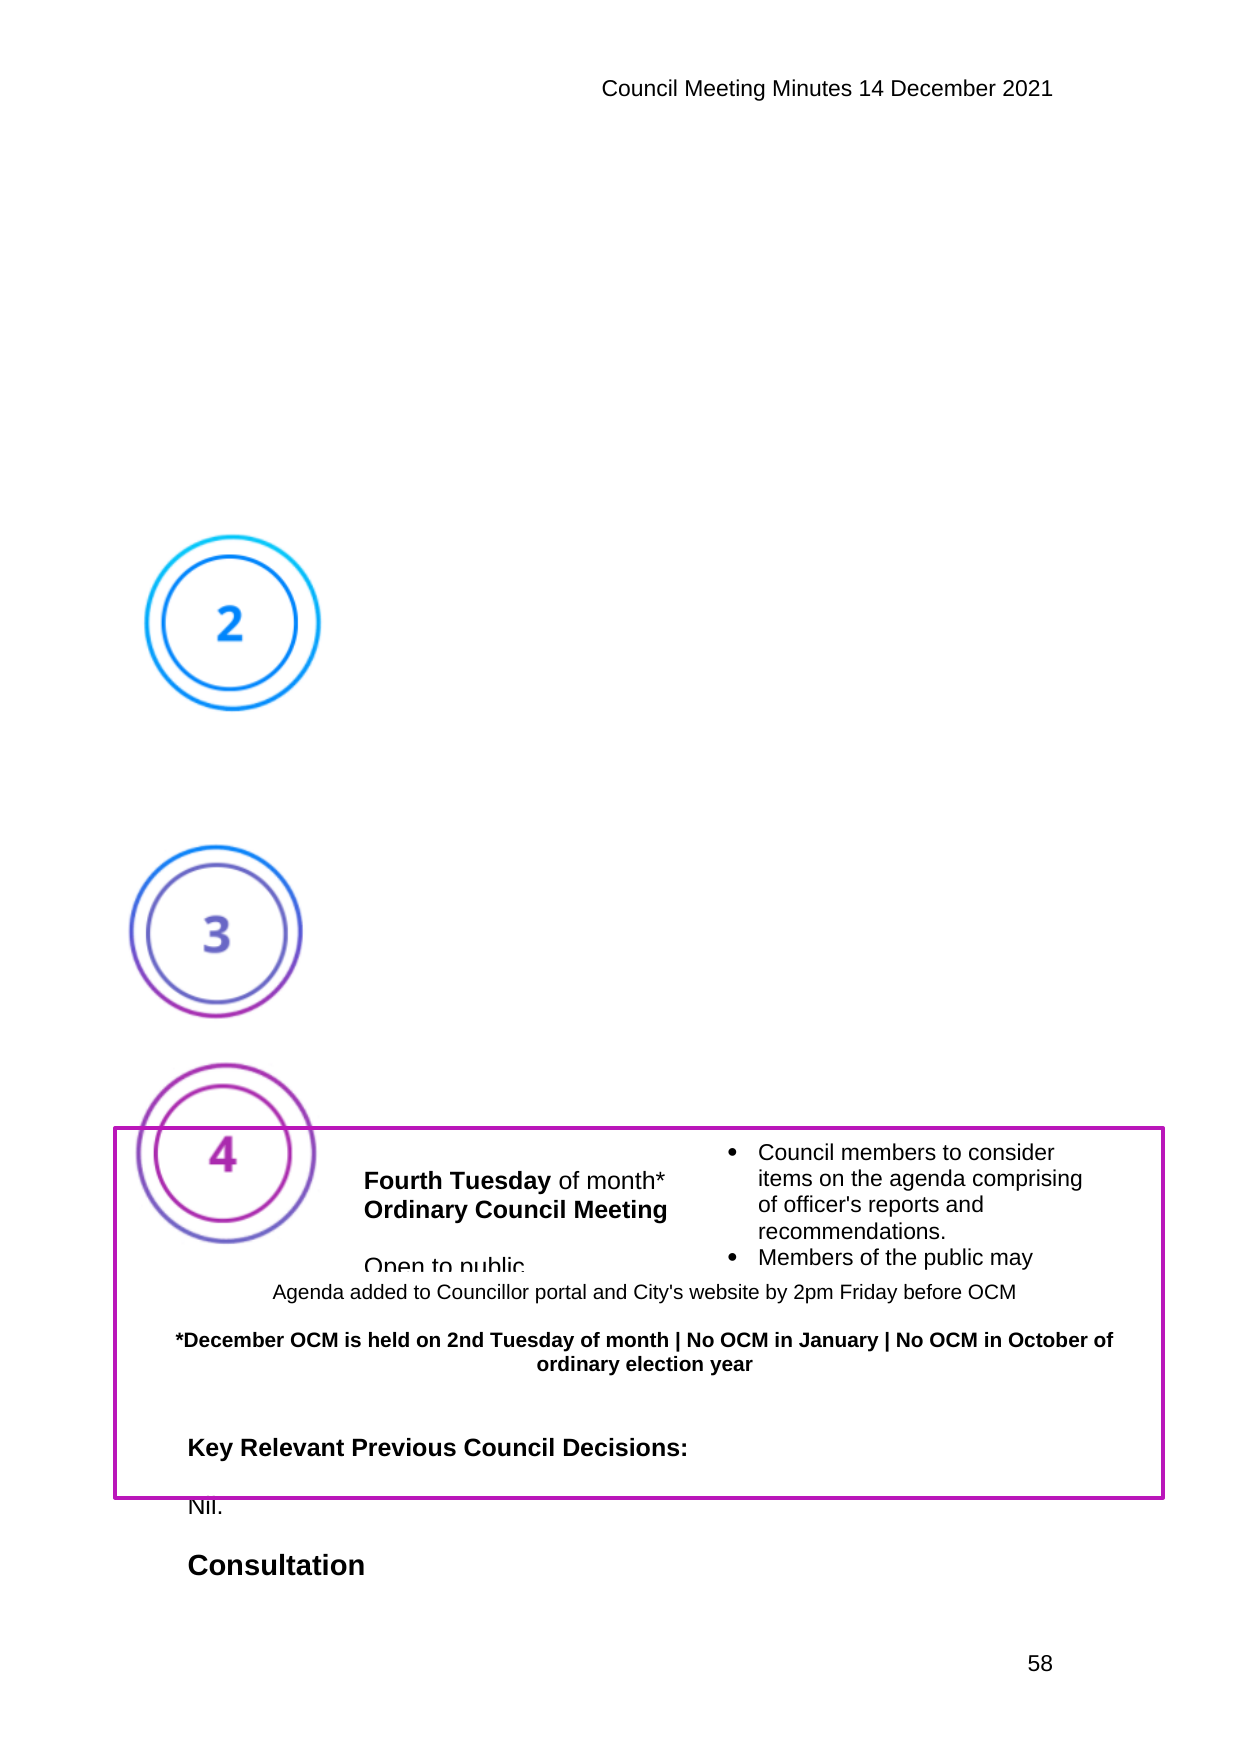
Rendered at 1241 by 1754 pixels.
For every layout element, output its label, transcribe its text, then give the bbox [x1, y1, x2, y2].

text Key Relevant Previous Council Decisions: [187, 1433, 1053, 1462]
picture [128, 1130, 330, 1259]
picture [113, 818, 339, 1032]
picture [113, 507, 343, 725]
text Nil. [187, 1500, 1053, 1520]
text Consultation [187, 1548, 1053, 1582]
picture [128, 1060, 330, 1126]
